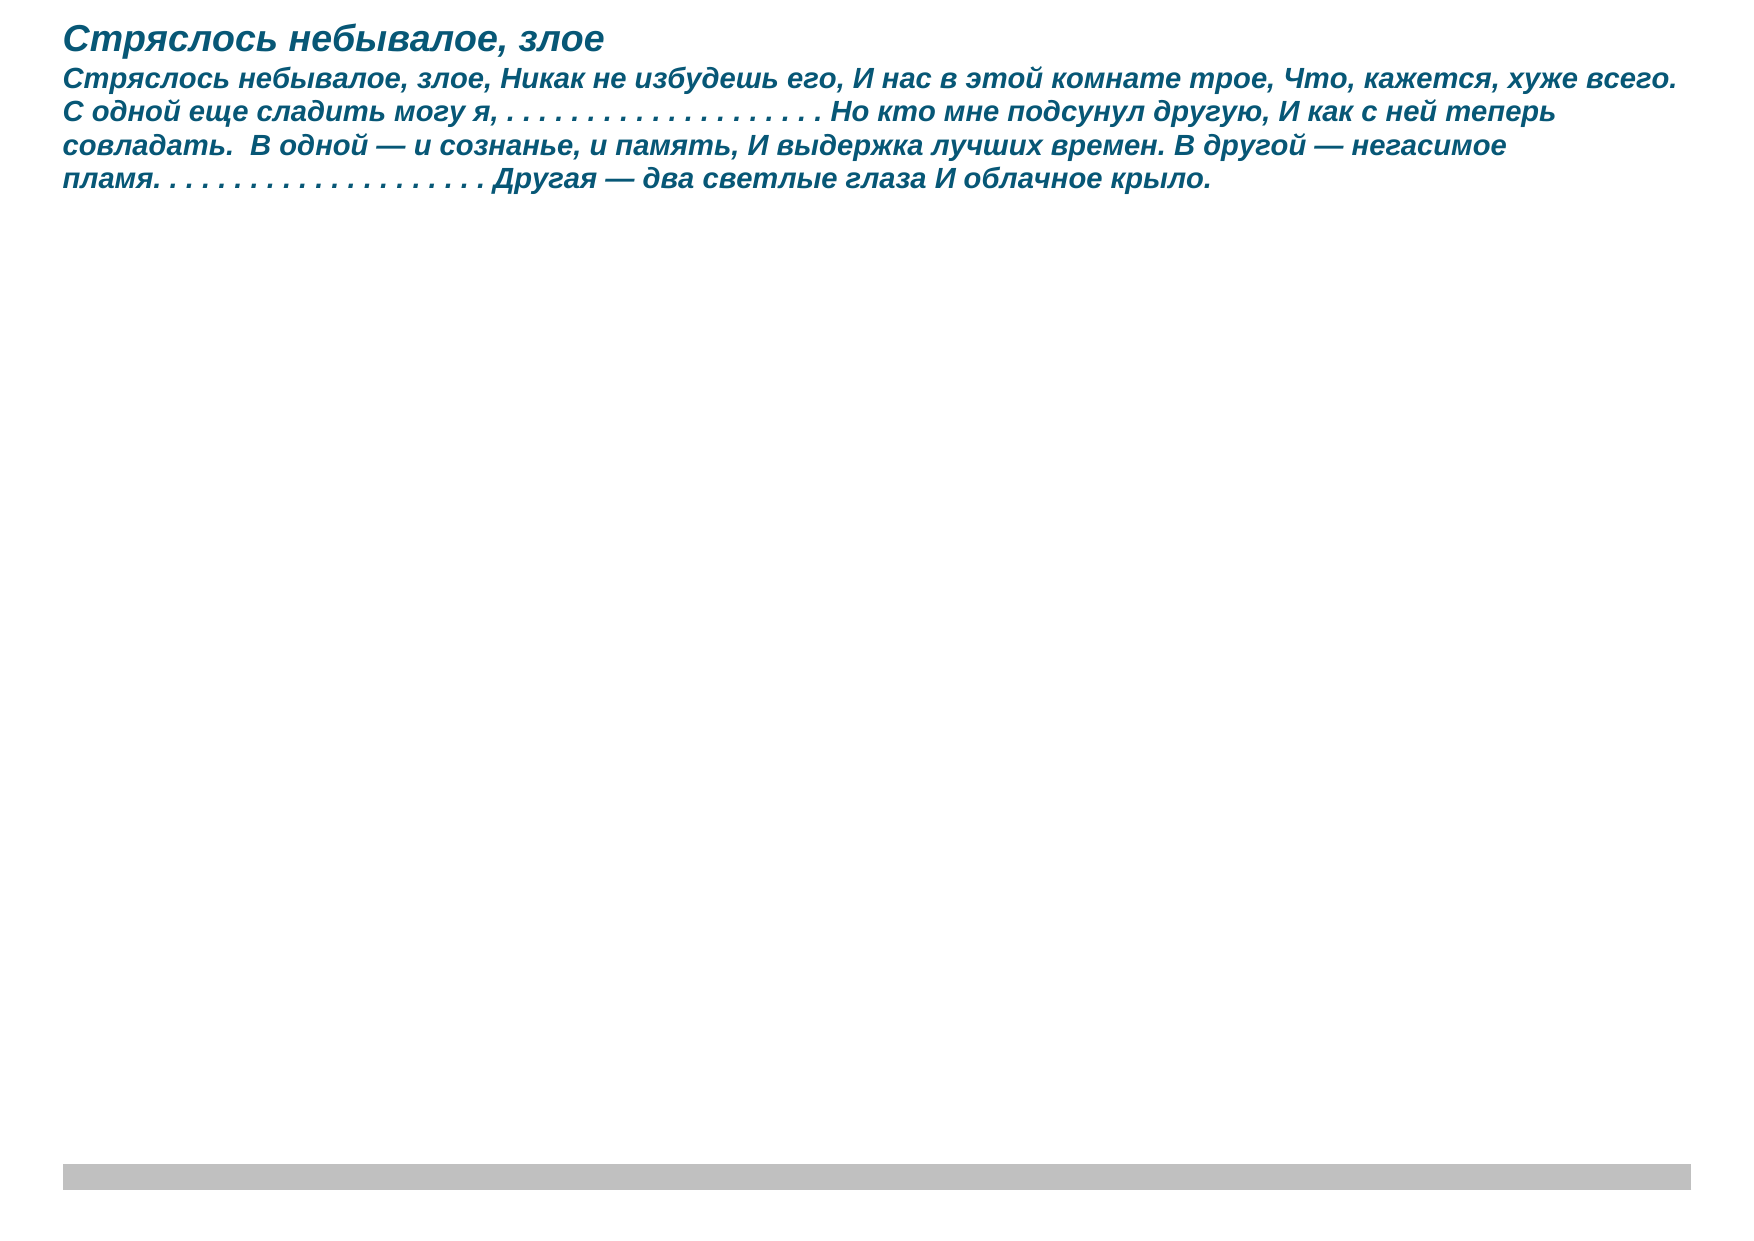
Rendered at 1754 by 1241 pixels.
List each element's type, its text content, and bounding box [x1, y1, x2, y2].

text Стряслось небывалое, злое, [62, 61, 1691, 195]
subtitle Стряслось небывалое, злое [62, 17, 1691, 60]
